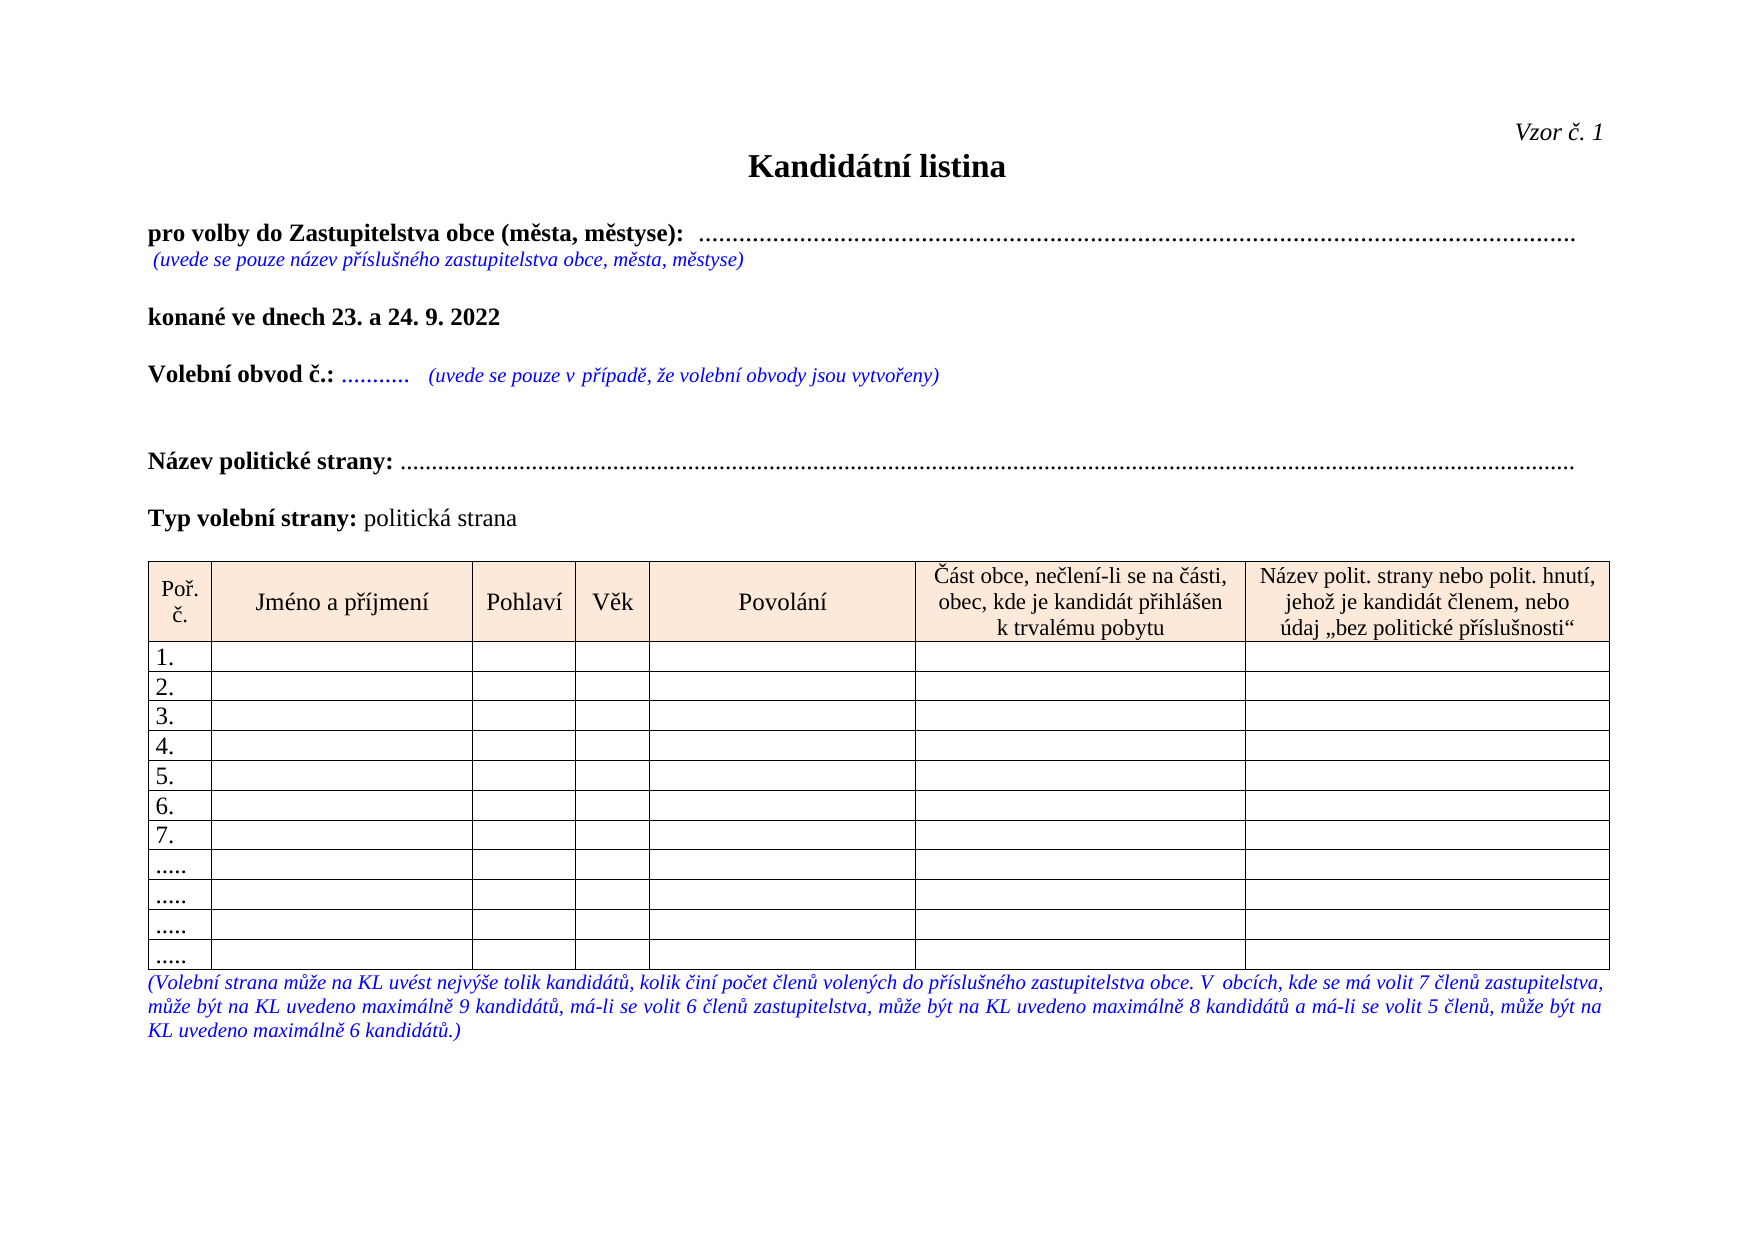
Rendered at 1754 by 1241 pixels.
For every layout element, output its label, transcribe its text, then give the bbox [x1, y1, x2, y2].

table_cell ..... [149, 940, 211, 968]
table_cell [212, 791, 472, 819]
table_cell [650, 642, 915, 671]
table_cell [473, 731, 575, 760]
table_cell [576, 672, 649, 700]
table_cell 5. [149, 761, 211, 790]
table_cell [916, 821, 1245, 849]
table_cell [1246, 731, 1609, 760]
table_cell [1246, 761, 1609, 790]
table_cell [473, 940, 575, 968]
table_cell [212, 642, 472, 671]
table_cell ..... [149, 880, 211, 909]
table_cell [212, 761, 472, 790]
table_cell [576, 642, 649, 671]
table_header Název polit. strany nebo polit. hnutí, jehož je kandidát členem, nebo údaj „bez politické příslušnosti“ [1246, 562, 1609, 641]
table_cell [650, 672, 915, 700]
table_cell [473, 701, 575, 730]
table_cell [1246, 642, 1609, 671]
table_cell [576, 910, 649, 939]
title (uvede se pouze název příslušného zastupitelstva obce, města, městyse) [148, 247, 1606, 271]
table_cell [1246, 672, 1609, 700]
table_cell [576, 850, 649, 879]
table_cell [212, 701, 472, 730]
table_cell [473, 880, 575, 909]
table_cell 1. [149, 642, 211, 671]
table_cell [916, 880, 1245, 909]
table_cell 4. [149, 731, 211, 760]
table_cell [650, 910, 915, 939]
table_cell [650, 791, 915, 819]
table_cell [576, 701, 649, 730]
table_cell [916, 642, 1245, 671]
table_cell [1246, 880, 1609, 909]
table_header Věk [576, 562, 649, 641]
table_cell [650, 880, 915, 909]
table_cell 6. [149, 791, 211, 819]
table_cell [473, 821, 575, 849]
title Typ volební strany: politická strana [148, 503, 1606, 532]
table_cell [576, 791, 649, 819]
table_cell [916, 701, 1245, 730]
table_cell [1246, 791, 1609, 819]
table_cell [576, 761, 649, 790]
table_cell [212, 731, 472, 760]
table_header Pohlaví [473, 562, 575, 641]
table_cell [916, 791, 1245, 819]
table_cell [576, 731, 649, 760]
table_cell 3. [149, 701, 211, 730]
title Název politické strany: ............................................................................................................................................................................................ [148, 446, 1606, 474]
title Kandidátní listina [148, 146, 1606, 184]
table_cell [650, 731, 915, 760]
table_cell [576, 940, 649, 968]
title pro volby do Zastupitelstva obce (města, městyse): .................................................................................................................................. [148, 216, 1606, 247]
table_cell [650, 821, 915, 849]
title konané ve dnech 23. a 24. 9. 2022 [148, 302, 1606, 331]
table_cell [1246, 940, 1609, 968]
table_cell [916, 761, 1245, 790]
table_cell [212, 850, 472, 879]
table_header Jméno a příjmení [212, 562, 472, 641]
table_cell [916, 850, 1245, 879]
table_cell [212, 910, 472, 939]
table_cell [1246, 850, 1609, 879]
table_header Poř. č. [149, 562, 211, 641]
table_header Část obce, nečlení-li se na části, obec, kde je kandidát přihlášen k trvalému pobytu [916, 562, 1245, 641]
title Vzor č. 1 [148, 117, 1606, 146]
table_cell [473, 642, 575, 671]
table_cell [473, 672, 575, 700]
table_cell 7. [149, 821, 211, 849]
table_cell 2. [149, 672, 211, 700]
table_cell [650, 940, 915, 968]
table_cell [916, 672, 1245, 700]
table_cell [916, 731, 1245, 760]
table_cell ..... [149, 850, 211, 879]
table_cell [473, 761, 575, 790]
table_cell [212, 821, 472, 849]
table_cell [212, 672, 472, 700]
table_cell [576, 880, 649, 909]
table_cell [1246, 701, 1609, 730]
table_cell [650, 701, 915, 730]
table_cell [916, 940, 1245, 968]
title Volební obvod č.: ........... (uvede se pouze v případě, že volební obvody jsou vytvořeny) [148, 359, 1606, 388]
title (Volební strana může na KL uvést nejvýše tolik kandidátů, kolik činí počet členů volených do příslušného zastupitelstva obce. V obcích, kde se má volit 7 členů zastupitelstva, může být na KL uvedeno maximálně 9 kandidátů, má-li se volit 6 členů zastupitelstva, může být na KL uvedeno maximálně 8 kandidátů a má-li se volit 5 členů, může být na KL uvedeno maximálně 6 kandidátů.) [148, 970, 1606, 1042]
table_cell ..... [149, 910, 211, 939]
table_cell [212, 940, 472, 968]
table_header Povolání [650, 562, 915, 641]
table_cell [650, 761, 915, 790]
table_cell [473, 791, 575, 819]
table_cell [916, 910, 1245, 939]
table_cell [650, 850, 915, 879]
table_cell [473, 910, 575, 939]
table_cell [473, 850, 575, 879]
table_cell [1246, 910, 1609, 939]
table_cell [212, 880, 472, 909]
table_cell [1246, 821, 1609, 849]
table_cell [576, 821, 649, 849]
